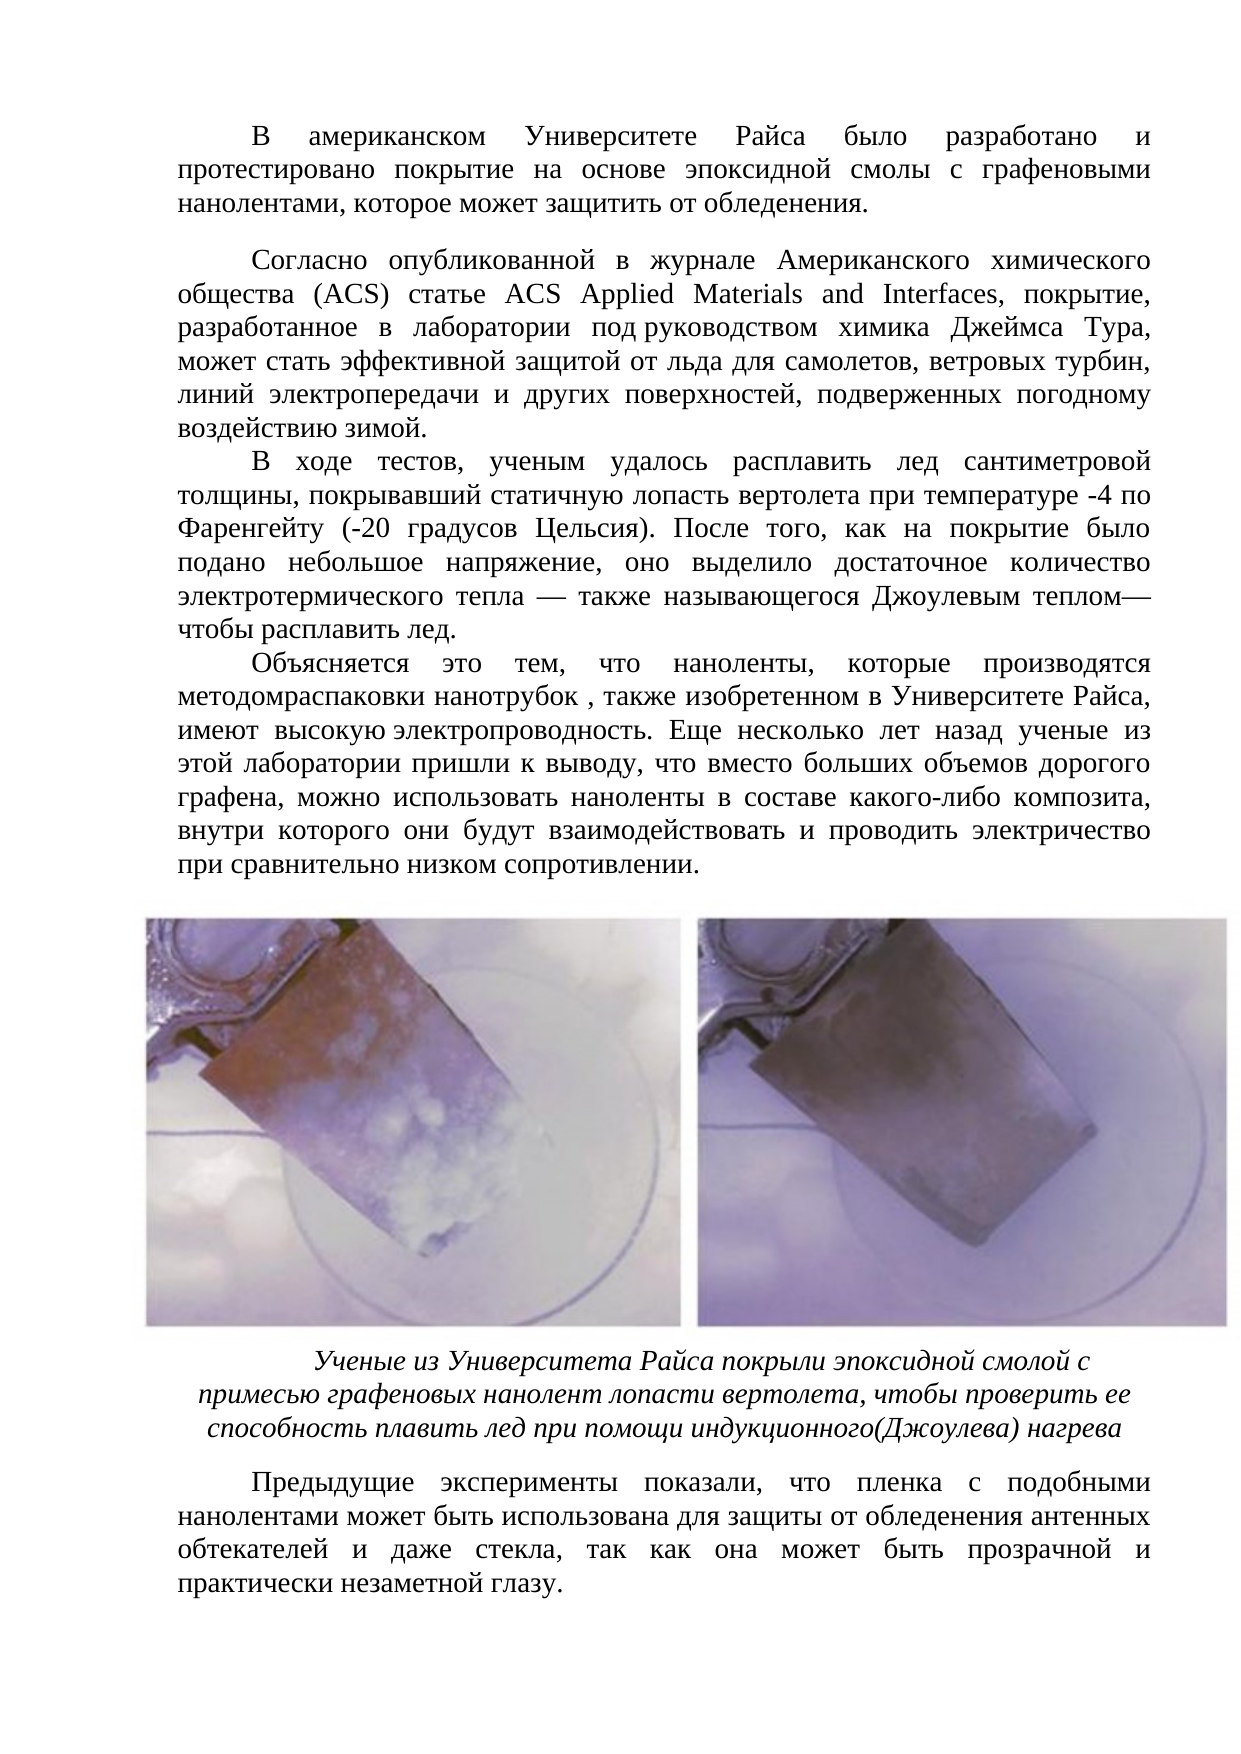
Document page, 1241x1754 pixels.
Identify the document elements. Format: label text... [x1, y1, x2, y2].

text В американском Университете Райса было разработано и протестировано покрытие на основе эпоксидной смолы с графеновыми нанолентами, которое может защитить от обледенения. [177, 118, 1152, 219]
text Согласно опубликованной в журнале Американского химического общества (ACS) статье ACS Applied Materials and Interfaces, покрытие, разработанное в лаборатории под руководством химика Джеймса Тура, может стать эффективной защитой от льда для самолетов, ветровых турбин, линий электропередачи и других поверхностей, подверженных погодному воздействию зимой. [177, 242, 1152, 443]
text В ходе тестов, ученым удалось расплавить лед сантиметровой толщины, покрывавший статичную лопасть вертолета при температуре -4 по Фаренгейту (-20 градусов Цельсия). После того, как на покрытие было подано небольшое напряжение, оно выделило достаточное количество электротермического тепла — также называющегося Джоулевым теплом— чтобы расплавить лед. [177, 443, 1152, 645]
text Предыдущие эксперименты показали, что пленка с подобными нанолентами может быть использована для защиты от обледенения антенных обтекателей и даже стекла, так как она может быть прозрачной и практически незаметной глазу. [177, 1464, 1152, 1599]
text Объясняется это тем, что наноленты, которые производятся методомраспаковки нанотрубок , также изобретенном в Университете Райса, имеют высокую электропроводность. Еще несколько лет назад ученые из этой лаборатории пришли к выводу, что вместо больших объемов дорогого графена, можно использовать наноленты в составе какого-либо композита, внутри которого они будут взаимодействовать и проводить электричество при сравнительно низком сопротивлении. [177, 645, 1152, 879]
picture [132, 900, 1241, 1344]
text Ученые из Университета Райса покрыли эпоксидной смолой с примесью графеновых нанолент лопасти вертолета, чтобы проверить ее способность плавить лед при помощи индукционного(Джоулева) нагрева [177, 1344, 1152, 1444]
